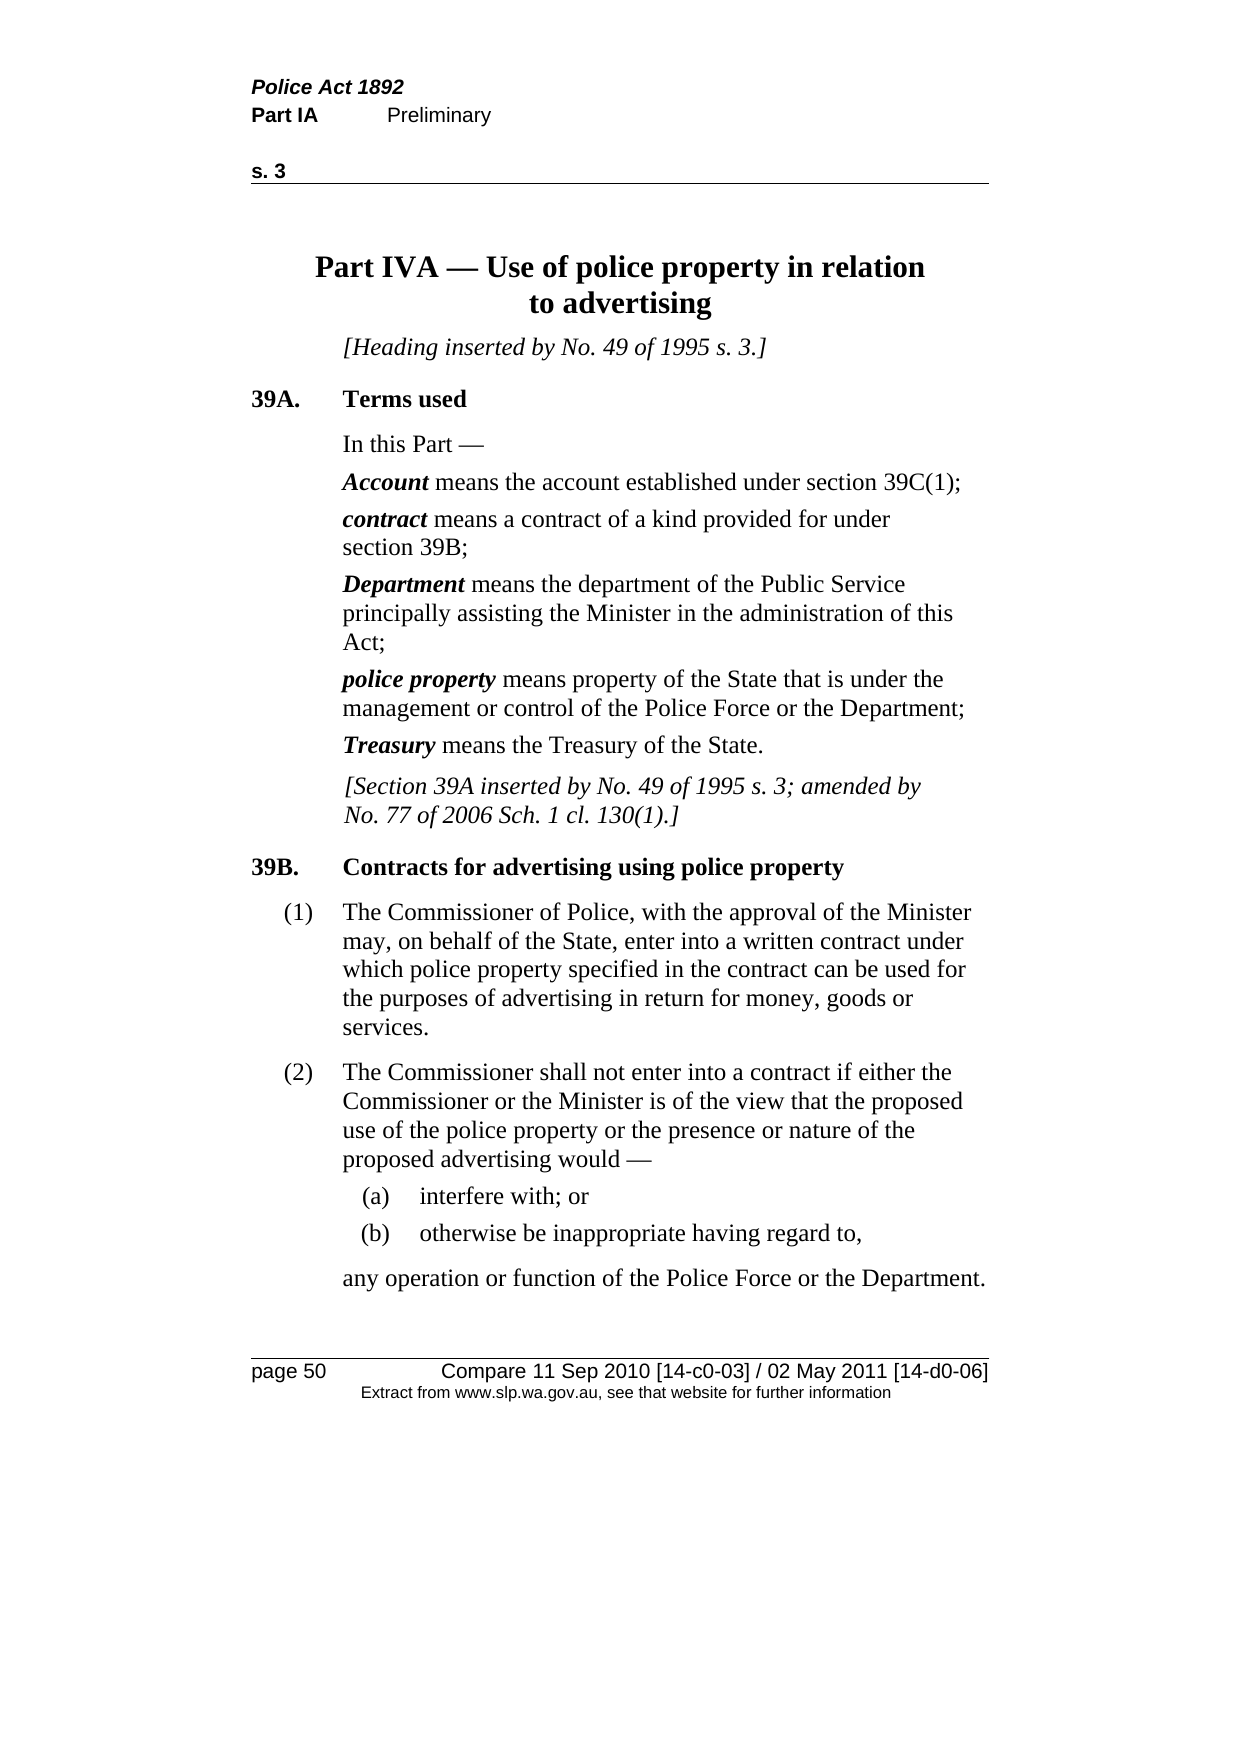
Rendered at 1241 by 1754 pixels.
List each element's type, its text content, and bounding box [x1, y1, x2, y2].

subtitle 39A. Terms used [251, 384, 989, 413]
text contract means a contract of a kind provided for under section 39B; [251, 504, 989, 561]
text [Section 39A inserted by No. 49 of 1995 s. 3; amended by No. 77 of 2006 Sch. 1 cl. 130(1).] [251, 771, 989, 829]
text Treasury means the Treasury of the State. [251, 730, 989, 759]
text police property means property of the State that is under the management or control of the Police Force or the Department; [251, 664, 989, 722]
text (a) interfere with; or [251, 1181, 989, 1209]
text (b) otherwise be inappropriate having regard to, [251, 1218, 989, 1247]
text any operation or function of the Police Force or the Department. [251, 1263, 989, 1292]
text In this Part — [251, 429, 989, 458]
text (1) The Commissioner of Police, with the approval of the Minister may, on behalf of the State, enter into a written contract under which police property specified in the contract can be used for the purposes of advertising in return for money, goods or services. [251, 897, 989, 1041]
subtitle Part IVA — Use of police property in relation to advertising [251, 248, 989, 320]
text (2) The Commissioner shall not enter into a contract if either the Commissioner or the Minister is of the view that the proposed use of the police property or the presence or nature of the proposed advertising would — [251, 1057, 989, 1172]
text Account means the account established under section 39C(1); [251, 467, 989, 495]
text Department means the department of the Public Service principally assisting the Minister in the administration of this Act; [251, 569, 989, 656]
subtitle 39B. Contracts for advertising using police property [251, 852, 989, 880]
subtitle [Heading inserted by No. 49 of 1995 s. 3.] [252, 332, 989, 361]
